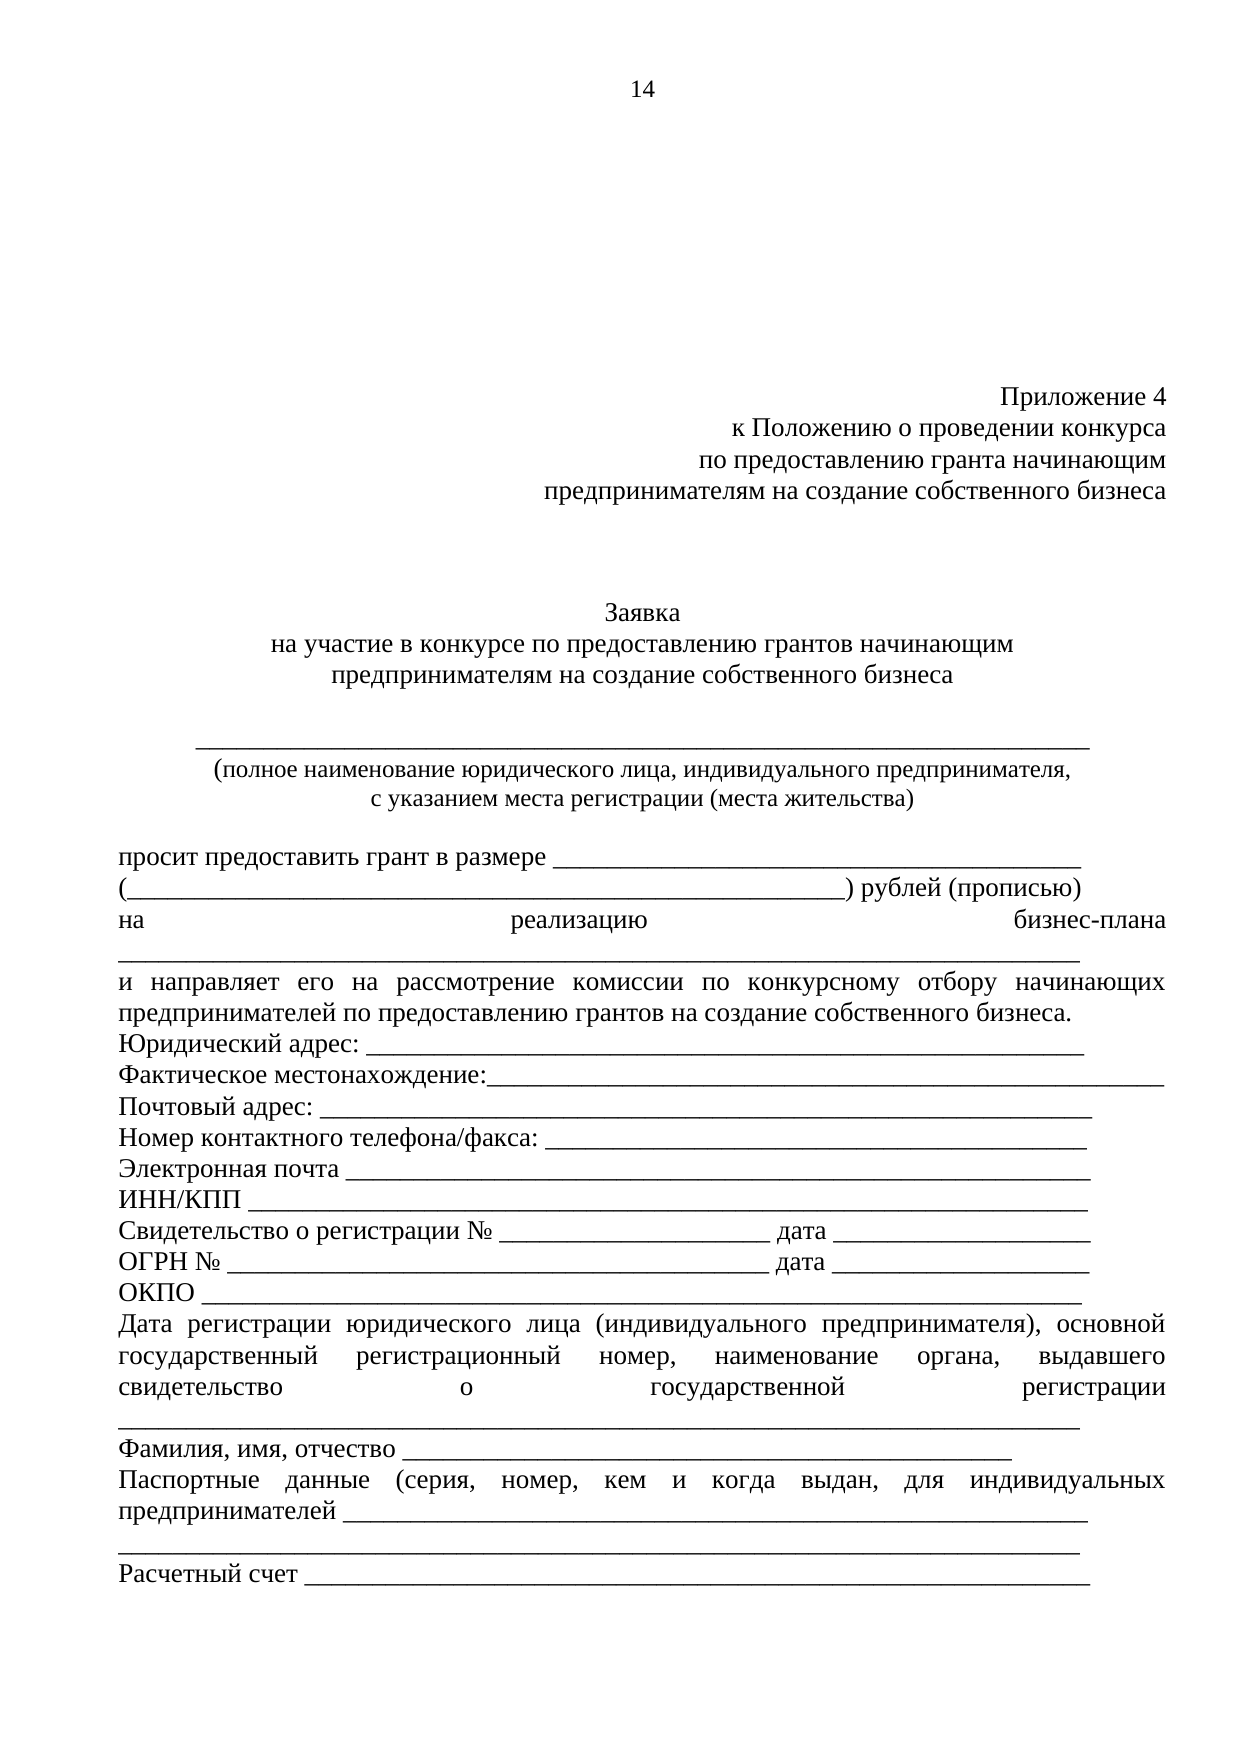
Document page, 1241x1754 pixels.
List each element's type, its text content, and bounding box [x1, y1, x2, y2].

text предпринимателям на создание собственного бизнеса [118, 474, 1167, 505]
text ОГРН № ________________________________________ дата ___________________ [118, 1245, 1167, 1276]
text Заявка [118, 596, 1167, 627]
text Фамилия, имя, отчество _____________________________________________ [118, 1432, 1167, 1463]
text Номер контактного телефона/факса: ________________________________________ [118, 1121, 1167, 1152]
text __________________________________________________________________ [118, 721, 1167, 752]
text Электронная почта _______________________________________________________ [118, 1152, 1167, 1183]
text к Положению о проведении конкурса [118, 412, 1167, 443]
text Дата регистрации юридического лица (индивидуального предпринимателя), основной государственный регистрационный номер, наименование органа, выдавшего свидетельство о государственной регистрации _______________________________________________________________________ [118, 1308, 1167, 1432]
text (полное наименование юридического лица, индивидуального предпринимателя, [118, 752, 1167, 783]
text ИНН/КПП ______________________________________________________________ [118, 1183, 1167, 1214]
text Фактическое местонахождение:__________________________________________________ [118, 1058, 1167, 1089]
text Свидетельство о регистрации № ____________________ дата ___________________ [118, 1214, 1167, 1245]
text с указанием места регистрации (места жительства) [118, 783, 1167, 812]
text Расчетный счет __________________________________________________________ [118, 1557, 1167, 1588]
text Приложение 4 [118, 380, 1167, 412]
text по предоставлению гранта начинающим [118, 443, 1167, 474]
text (_____________________________________________________) рублей (прописью) [118, 872, 1167, 903]
text просит предоставить грант в размере _______________________________________ [118, 840, 1167, 872]
text Паспортные данные (серия, номер, кем и когда выдан, для индивидуальных предпринимателей _______________________________________________________ [118, 1463, 1167, 1526]
text Юридический адрес: _____________________________________________________ [118, 1027, 1167, 1058]
text ОКПО _________________________________________________________________ [118, 1276, 1167, 1308]
text _______________________________________________________________________ [118, 1526, 1167, 1557]
text и направляет его на рассмотрение комиссии по конкурсному отбору начинающих предпринимателей по предоставлению грантов на создание собственного бизнеса. [118, 965, 1167, 1027]
text предпринимателям на создание собственного бизнеса [118, 658, 1167, 689]
text Почтовый адрес: _________________________________________________________ [118, 1089, 1167, 1121]
text на участие в конкурсе по предоставлению грантов начинающим [118, 627, 1167, 658]
text на реализацию бизнес-плана _______________________________________________________________________ [118, 903, 1167, 965]
